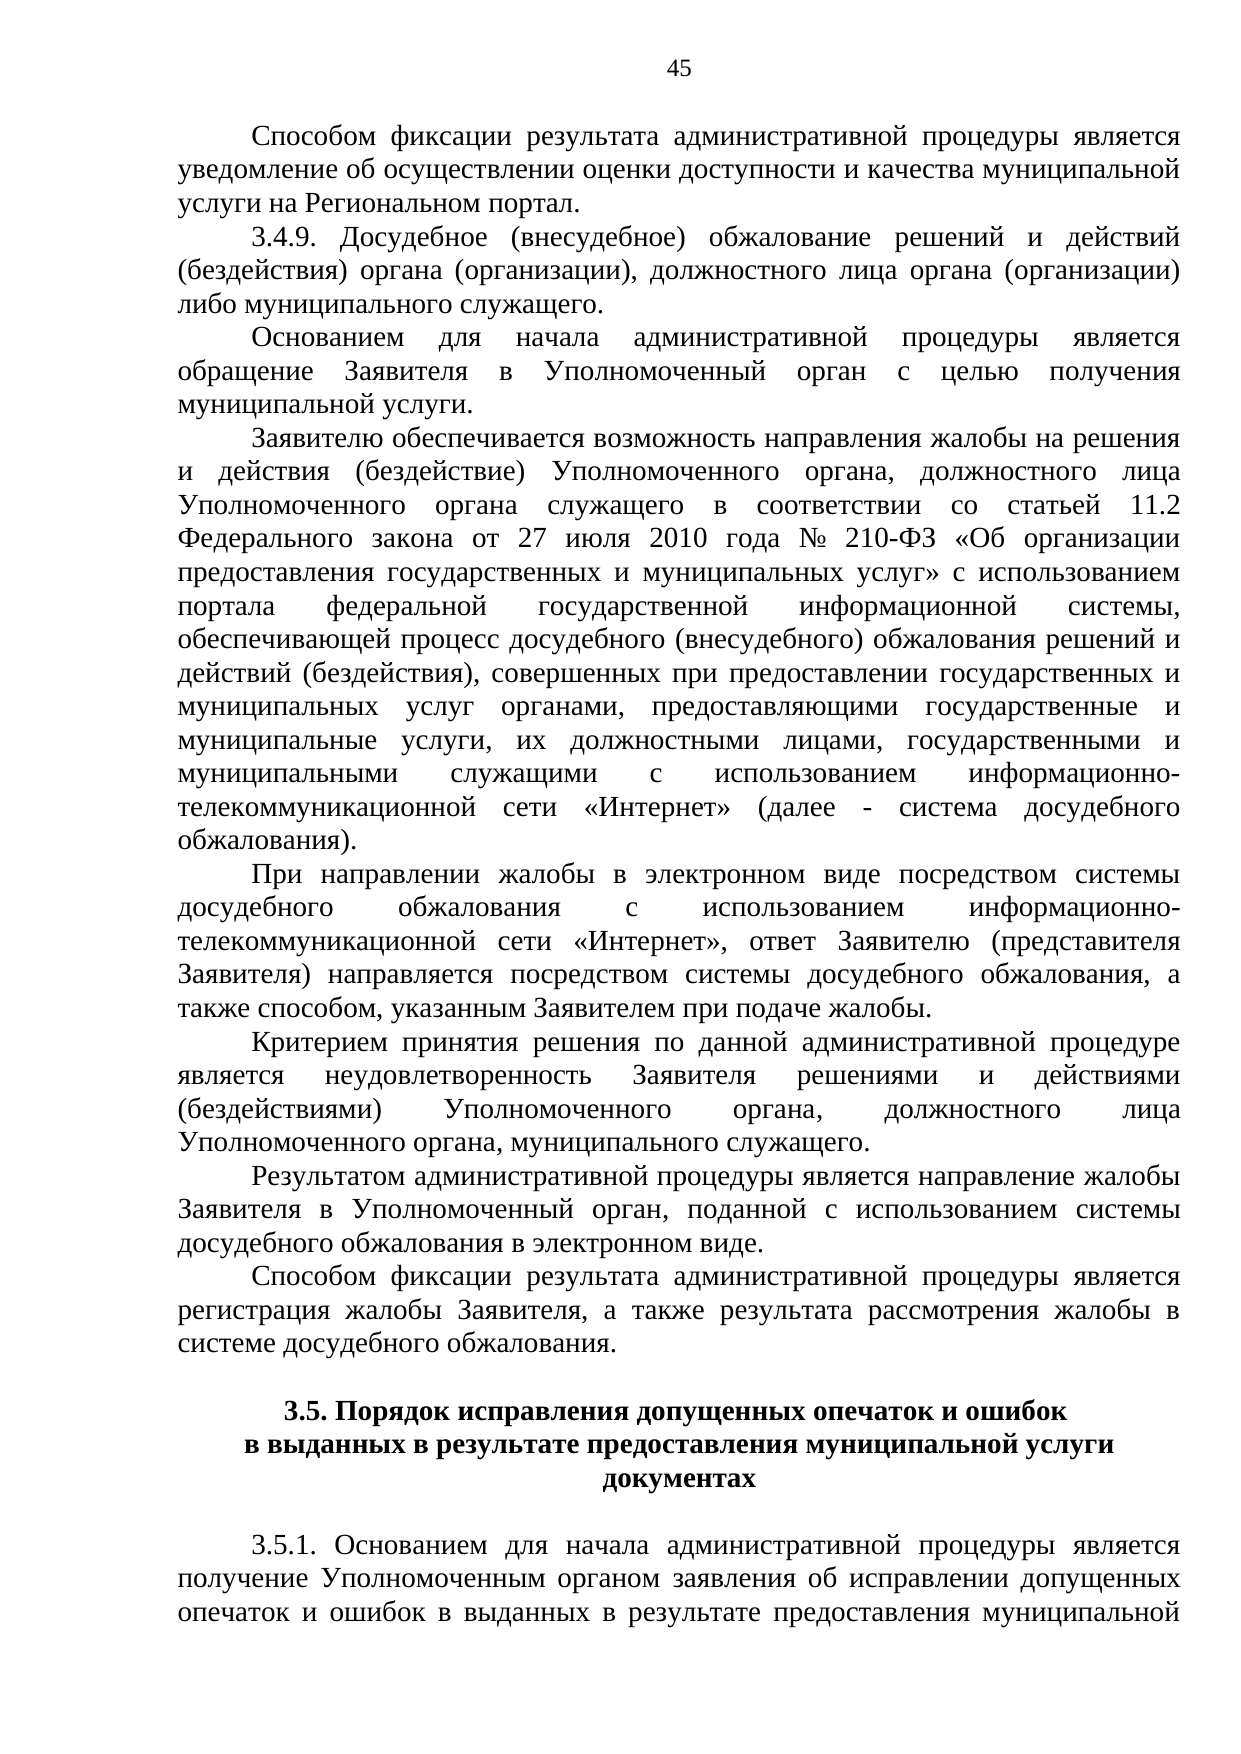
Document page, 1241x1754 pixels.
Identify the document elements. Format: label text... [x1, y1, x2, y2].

text Заявителю обеспечивается возможность направления жалобы на решения и действия (бездействие) Уполномоченного органа, должностного лица Уполномоченного органа служащего в соответствии со статьей 11.2 Федерального закона от 27 июля 2010 года № 210-ФЗ «Об организации предоставления государственных и муниципальных услуг» с использованием портала федеральной государственной информационной системы, обеспечивающей процесс досудебного (внесудебного) обжалования решений и действий (бездействия), совершенных при предоставлении государственных и муниципальных услуг органами, предоставляющими государственные и муниципальные услуги, их должностными лицами, государственными и муниципальными служащими с использованием информационно-телекоммуникационной сети «Интернет» (далее - система досудебного обжалования). [177, 420, 1181, 856]
text При направлении жалобы в электронном виде посредством системы досудебного обжалования с использованием информационно-телекоммуникационной сети «Интернет», ответ Заявителю (представителя Заявителя) направляется посредством системы досудебного обжалования, а также способом, указанным Заявителем при подаче жалобы. [177, 856, 1181, 1024]
text Критерием принятия решения по данной административной процедуре является неудовлетворенность Заявителя решениями и действиями (бездействиями) Уполномоченного органа, должностного лица Уполномоченного органа, муниципального служащего. [177, 1024, 1181, 1158]
text 3.4.9. Досудебное (внесудебное) обжалование решений и действий (бездействия) органа (организации), должностного лица органа (организации) либо муниципального служащего. [177, 219, 1181, 319]
text Основанием для начала административной процедуры является обращение Заявителя в Уполномоченный орган с целью получения муниципальной услуги. [177, 319, 1181, 420]
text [177, 1527, 1181, 1627]
text Способом фиксации результата административной процедуры является уведомление об осуществлении оценки доступности и качества муниципальной услуги на Региональном портал. [177, 118, 1181, 219]
text 3.5. Порядок исправления допущенных опечаток и ошибок в выданных в результате предоставления муниципальной услуги документах [177, 1393, 1181, 1493]
text Способом фиксации результата административной процедуры является регистрация жалобы Заявителя, а также результата рассмотрения жалобы в системе досудебного обжалования. [177, 1258, 1181, 1359]
text Результатом административной процедуры является направление жалобы Заявителя в Уполномоченный орган, поданной с использованием системы досудебного обжалования в электронном виде. [177, 1158, 1181, 1258]
